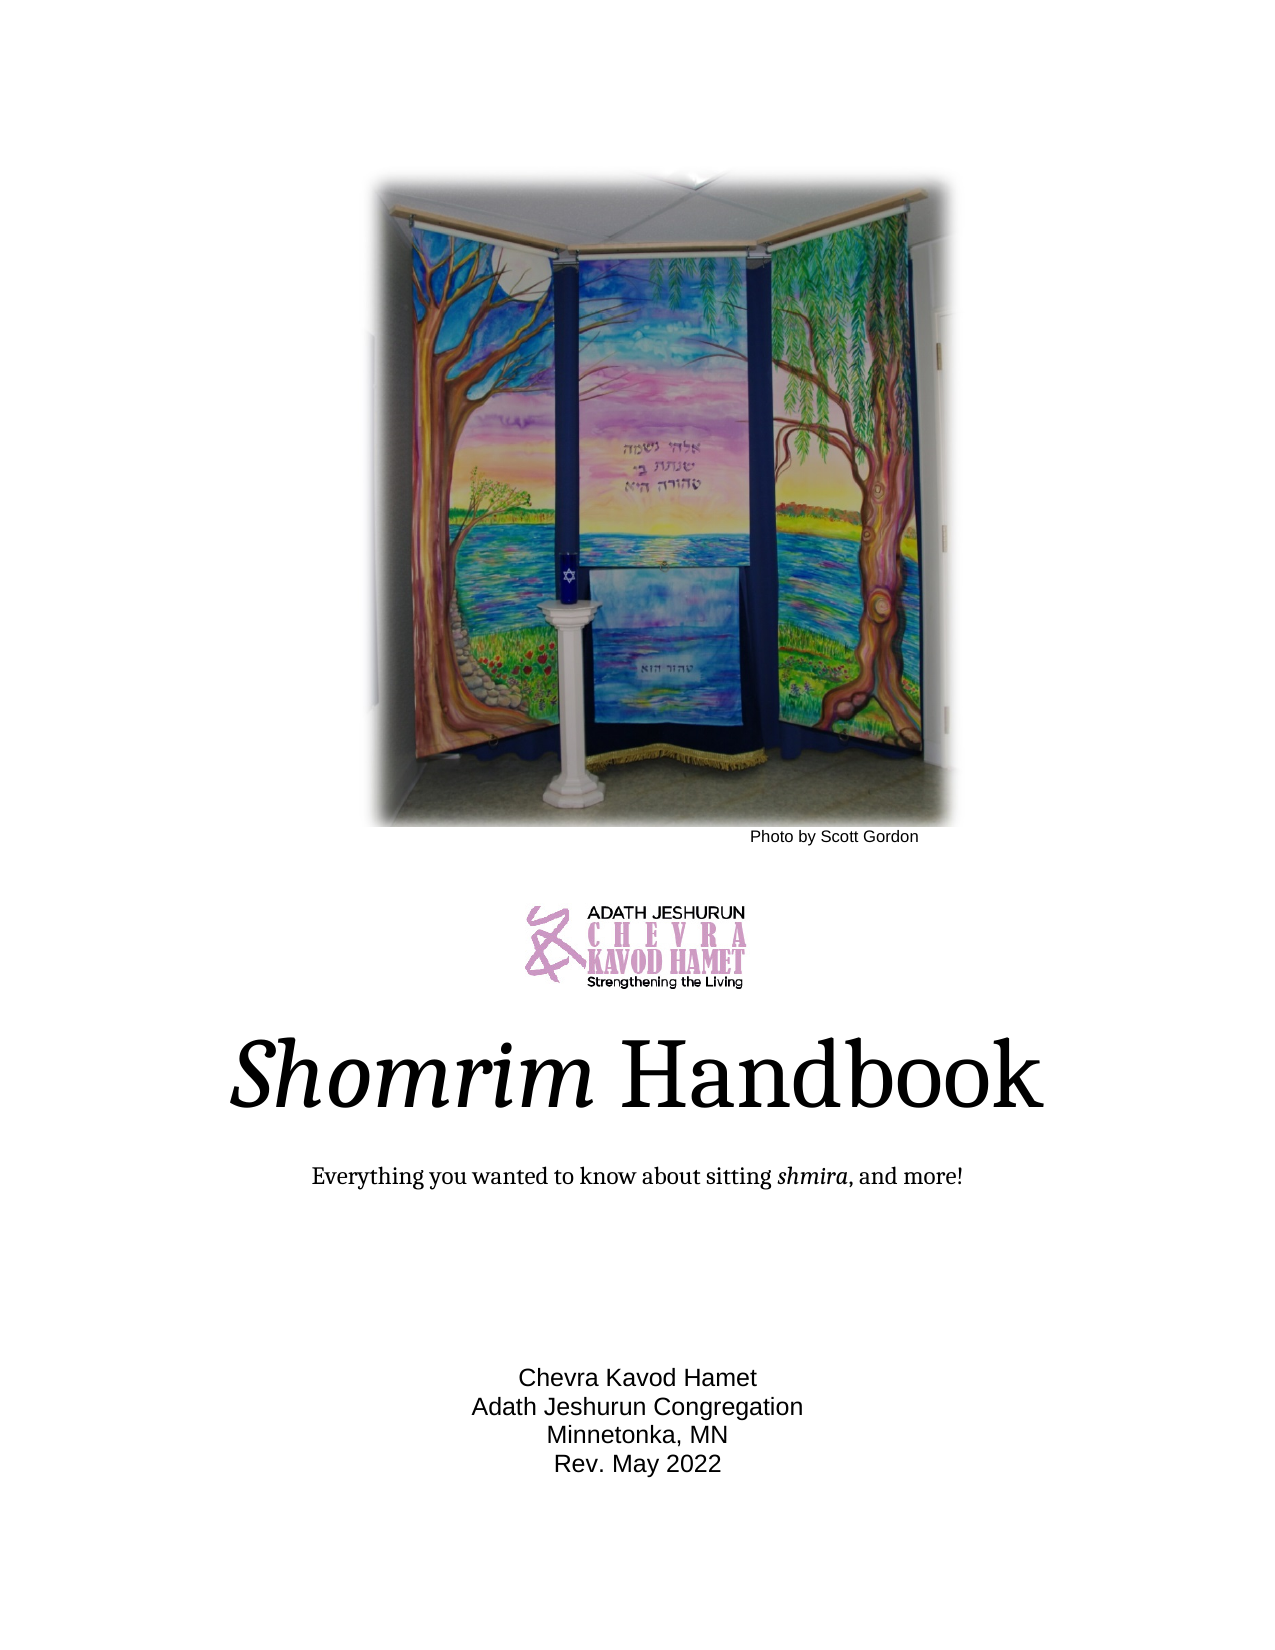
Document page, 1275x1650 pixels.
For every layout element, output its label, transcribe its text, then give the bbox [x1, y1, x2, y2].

text Adath Jeshurun Congregation [150, 1392, 1125, 1420]
text Photo by Scott Gordon [675, 827, 1125, 846]
text Minnetonka, MN [150, 1420, 1125, 1449]
picture [525, 903, 750, 990]
text Chevra Kavod Hamet [150, 1363, 1125, 1392]
text Shomrim Handbook [150, 1018, 1125, 1133]
picture [150, 150, 1170, 827]
text Rev. May 2022 [150, 1449, 1125, 1478]
text Everything you wanted to know about sitting shmira, and more! [150, 1162, 1125, 1190]
